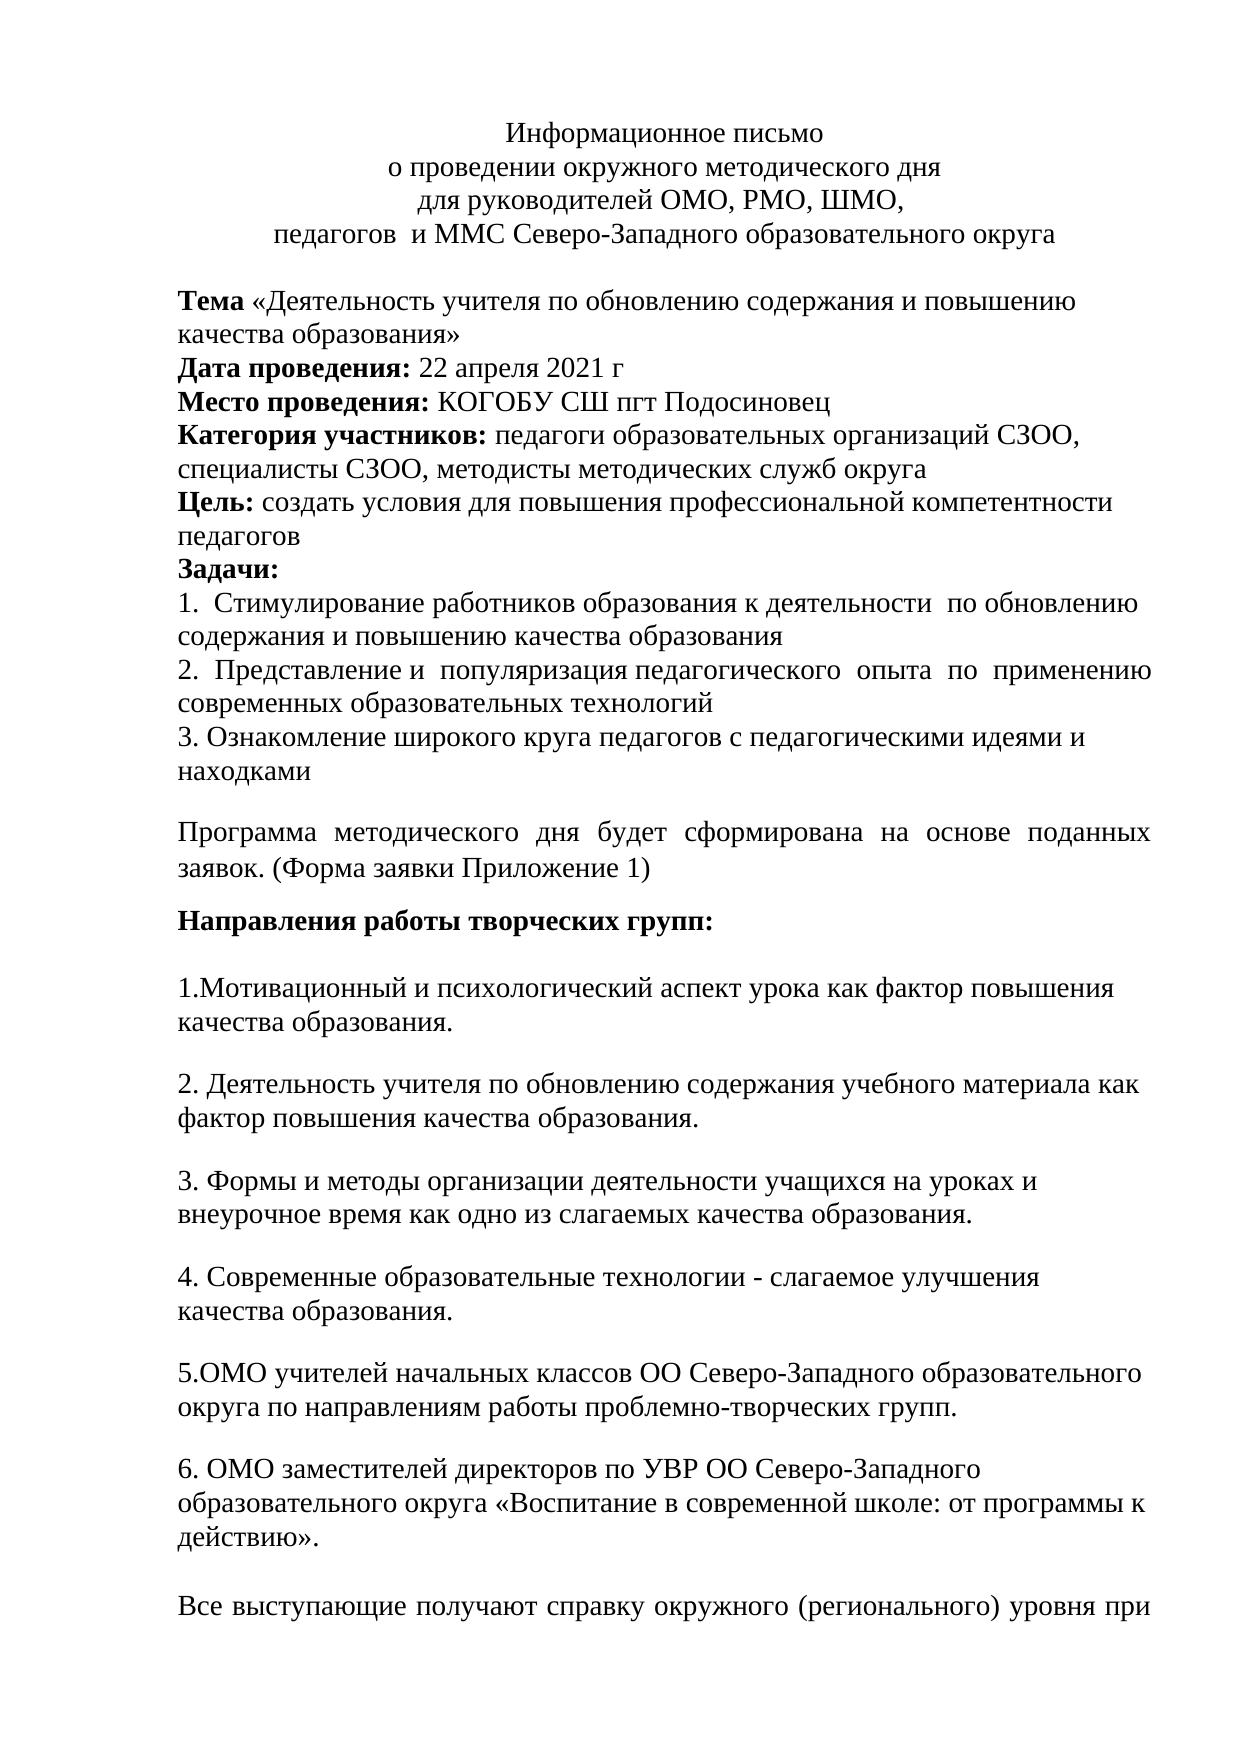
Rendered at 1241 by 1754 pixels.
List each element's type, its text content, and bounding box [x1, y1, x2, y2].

text 3. Формы и методы организации деятельности учащихся на уроках и внеурочное время как одно из слагаемых качества образования. [177, 1163, 1152, 1230]
text Тема «Деятельность учителя по обновлению содержания и повышению качества образования» [177, 283, 1152, 350]
text о проведении окружного методического дня [177, 149, 1152, 182]
text 3. Ознакомление широкого круга педагогов с педагогическими идеями и находками [177, 719, 1152, 786]
text 1. Стимулирование работников образования к деятельности по обновлению содержания и повышению качества образования [177, 585, 1152, 652]
text Цель: создать условия для повышения профессиональной компетентности педагогов [177, 484, 1152, 551]
text Место проведения: КОГОБУ СШ пгт Подосиновец [177, 384, 1152, 417]
text Категория участников: педагоги образовательных организаций СЗОО, специалисты СЗОО, методисты методических служб округа [177, 417, 1152, 484]
text 4. Современные образовательные технологии - слагаемое улучшения качества образования. [177, 1259, 1152, 1326]
text Дата проведения: 22 апреля 2021 г [177, 350, 1152, 384]
text Задачи: [177, 551, 1152, 585]
text 5.ОМО учителей начальных классов ОО Северо-Западного образовательного округа по направлениям работы проблемно-творческих групп. [177, 1355, 1152, 1422]
text 1.Мотивационный и психологический аспект урока как фактор повышения качества образования. [177, 970, 1152, 1037]
text Программа методического дня будет сформирована на основе поданных заявок. (Форма заявки Приложение 1) [177, 814, 1152, 884]
text для руководителей ОМО, РМО, ШМО, педагогов и ММС Северо-Западного образовательного округа [177, 182, 1152, 249]
text Направления работы творческих групп: [177, 903, 1152, 937]
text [177, 1552, 1152, 1622]
text 2. Представление и популяризация педагогического опыта по применению современных образовательных технологий [177, 652, 1152, 719]
text 2. Деятельность учителя по обновлению содержания учебного материала как фактор повышения качества образования. [177, 1067, 1152, 1134]
text 6. ОМО заместителей директоров по УВР ОО Северо-Западного образовательного округа «Воспитание в современной школе: от программы к действию». [177, 1452, 1152, 1552]
text Информационное письмо [177, 115, 1152, 149]
